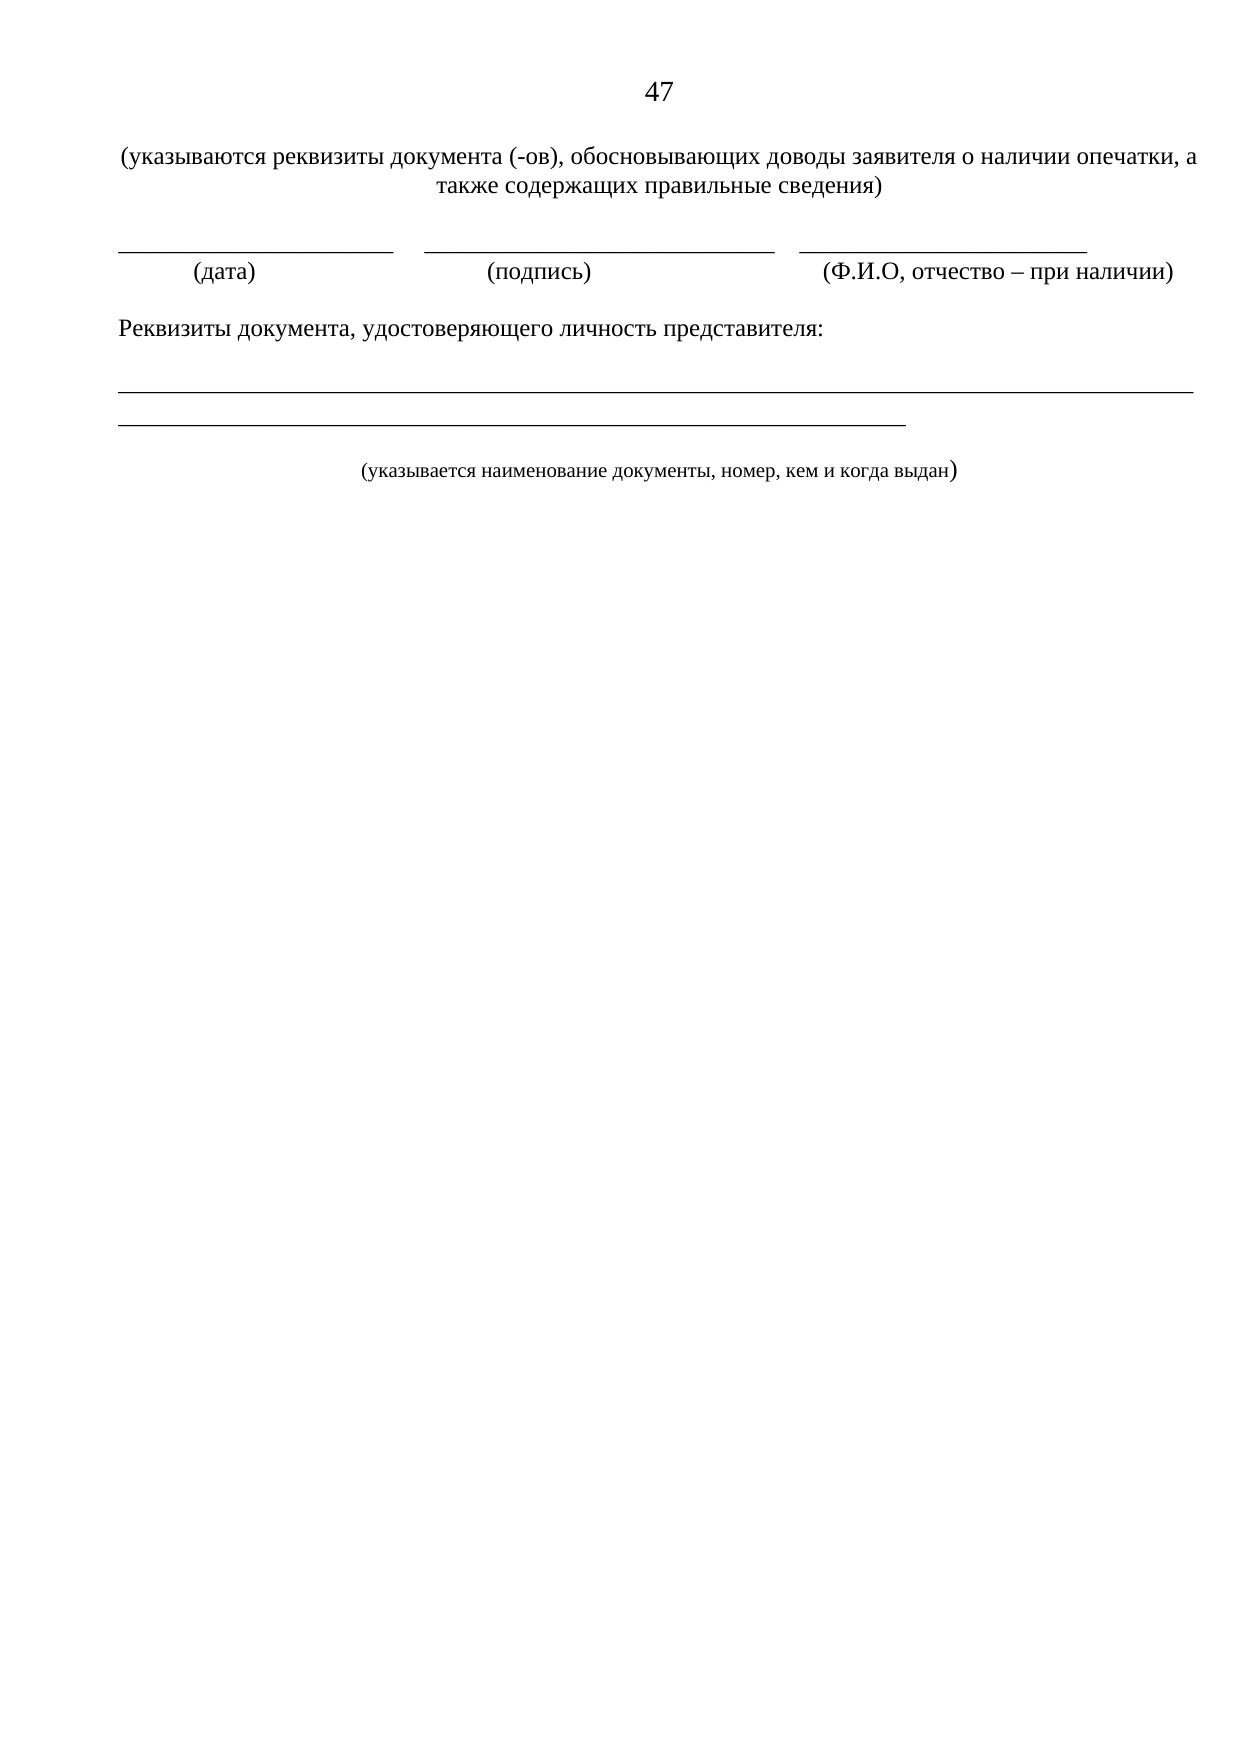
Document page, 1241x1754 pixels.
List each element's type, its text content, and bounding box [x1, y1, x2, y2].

text (дата) (подпись) (Ф.И.О, отчество – при наличии) [118, 256, 1200, 285]
text (указываются реквизиты документа (-ов), обосновывающих доводы заявителя о наличии опечатки, а также содержащих правильные сведения) [118, 141, 1200, 198]
text ______________________ ____________________________ _______________________ [118, 227, 1200, 256]
text (указывается наименование документы, номер, кем и когда выдан) [118, 454, 1200, 483]
text _____________________________________________________________________________________________________________________________________________________ [118, 367, 1200, 429]
text Реквизиты документа, удостоверяющего личность представителя: [118, 313, 1200, 342]
